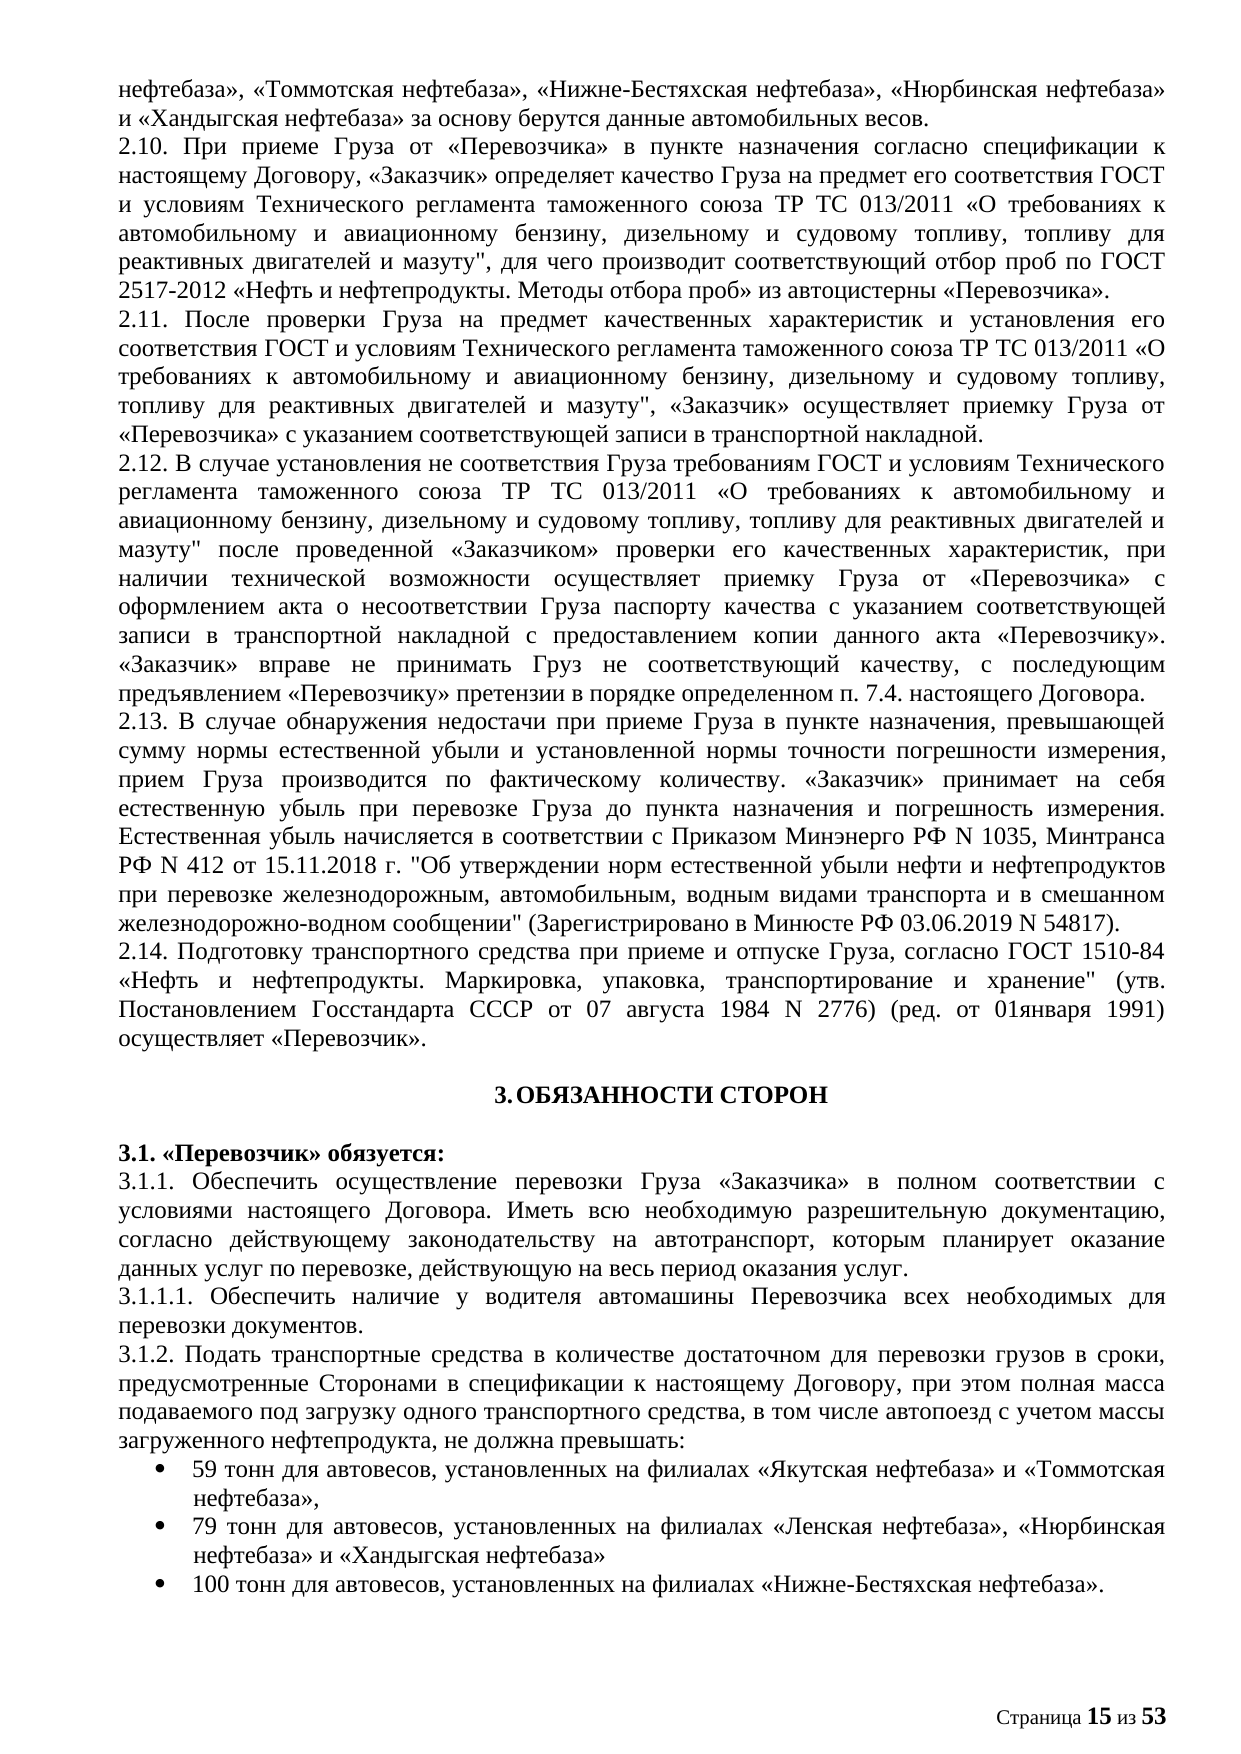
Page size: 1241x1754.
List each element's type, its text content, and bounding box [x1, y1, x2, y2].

text 3.1. «Перевозчик» обязуется: [118, 1138, 1166, 1166]
list 59 тонн для автовесов, установленных на филиалах «Якутская нефтебаза» и «Томмотская нефтебаза», [156, 1454, 1166, 1511]
list ОБЯЗАННОСТИ СТОРОН [156, 1080, 1166, 1109]
text 2.13. В случае обнаружения недостачи при приеме Груза в пункте назначения, превышающей сумму нормы естественной убыли и установленной нормы точности погрешности измерения, прием Груза производится по фактическому количеству. «Заказчик» принимает на себя естественную убыль при перевозке Груза до пункта назначения и погрешность измерения. Естественная убыль начисляется в соответствии с Приказом Минэнерго РФ N 1035, Минтранса РФ N 412 от 15.11.2018 г. "Об утверждении норм естественной убыли нефти и нефтепродуктов при перевозке железнодорожным, автомобильным, водным видами транспорта и в смешанном железнодорожно-водном сообщении" (Зарегистрировано в Минюсте РФ 03.06.2019 N 54817). [118, 706, 1166, 936]
text 2.12. В случае установления не соответствия Груза требованиям ГОСТ и условиям Технического регламента таможенного союза ТР ТС 013/2011 «О требованиях к автомобильному и авиационному бензину, дизельному и судовому топливу, топливу для реактивных двигателей и мазуту" после проведенной «Заказчиком» проверки его качественных характеристик, при наличии технической возможности осуществляет приемку Груза от «Перевозчика» с оформлением акта о несоответствии Груза паспорту качества с указанием соответствующей записи в транспортной накладной с предоставлением копии данного акта «Перевозчику». «Заказчик» вправе не принимать Груз не соответствующий качеству, с последующим предъявлением «Перевозчику» претензии в порядке определенном п. 7.4. настоящего Договора. [118, 448, 1166, 706]
text 3.1.1.1. Обеспечить наличие у водителя автомашины Перевозчика всех необходимых для перевозки документов. [118, 1281, 1166, 1339]
text 2.14. Подготовку транспортного средства при приеме и отпуске Груза, согласно ГОСТ 1510-84 «Нефть и нефтепродукты. Маркировка, упаковка, транспортирование и хранение" (утв. Постановлением Госстандарта СССР от 07 августа 1984 N 2776) (ред. от 01января 1991) осуществляет «Перевозчик». [118, 936, 1166, 1051]
text 2.10. При приеме Груза от «Перевозчика» в пункте назначения согласно спецификации к настоящему Договору, «Заказчик» определяет качество Груза на предмет его соответствия ГОСТ и условиям Технического регламента таможенного союза ТР ТС 013/2011 «О требованиях к автомобильному и авиационному бензину, дизельному и судовому топливу, топливу для реактивных двигателей и мазуту", для чего производит соответствующий отбор проб по ГОСТ 2517-2012 «Нефть и нефтепродукты. Методы отбора проб» из автоцистерны «Перевозчика». [118, 131, 1166, 304]
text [118, 74, 1166, 131]
list 79 тонн для автовесов, установленных на филиалах «Ленская нефтебаза», «Нюрбинская нефтебаза» и «Хандыгская нефтебаза» [156, 1511, 1166, 1569]
text 3.1.1. Обеспечить осуществление перевозки Груза «Заказчика» в полном соответствии с условиями настоящего Договора. Иметь всю необходимую разрешительную документацию, согласно действующему законодательству на автотранспорт, которым планирует оказание данных услуг по перевозке, действующую на весь период оказания услуг. [118, 1166, 1166, 1281]
text 2.11. После проверки Груза на предмет качественных характеристик и установления его соответствия ГОСТ и условиям Технического регламента таможенного союза ТР ТС 013/2011 «О требованиях к автомобильному и авиационному бензину, дизельному и судовому топливу, топливу для реактивных двигателей и мазуту", «Заказчик» осуществляет приемку Груза от «Перевозчика» с указанием соответствующей записи в транспортной накладной. [118, 304, 1166, 448]
list 100 тонн для автовесов, установленных на филиалах «Нижне-Бестяхская нефтебаза». [156, 1569, 1166, 1598]
text 3.1.2. Подать транспортные средства в количестве достаточном для перевозки грузов в сроки, предусмотренные Сторонами в спецификации к настоящему Договору, при этом полная масса подаваемого под загрузку одного транспортного средства, в том числе автопоезд с учетом массы загруженного нефтепродукта, не должна превышать: [118, 1339, 1166, 1454]
